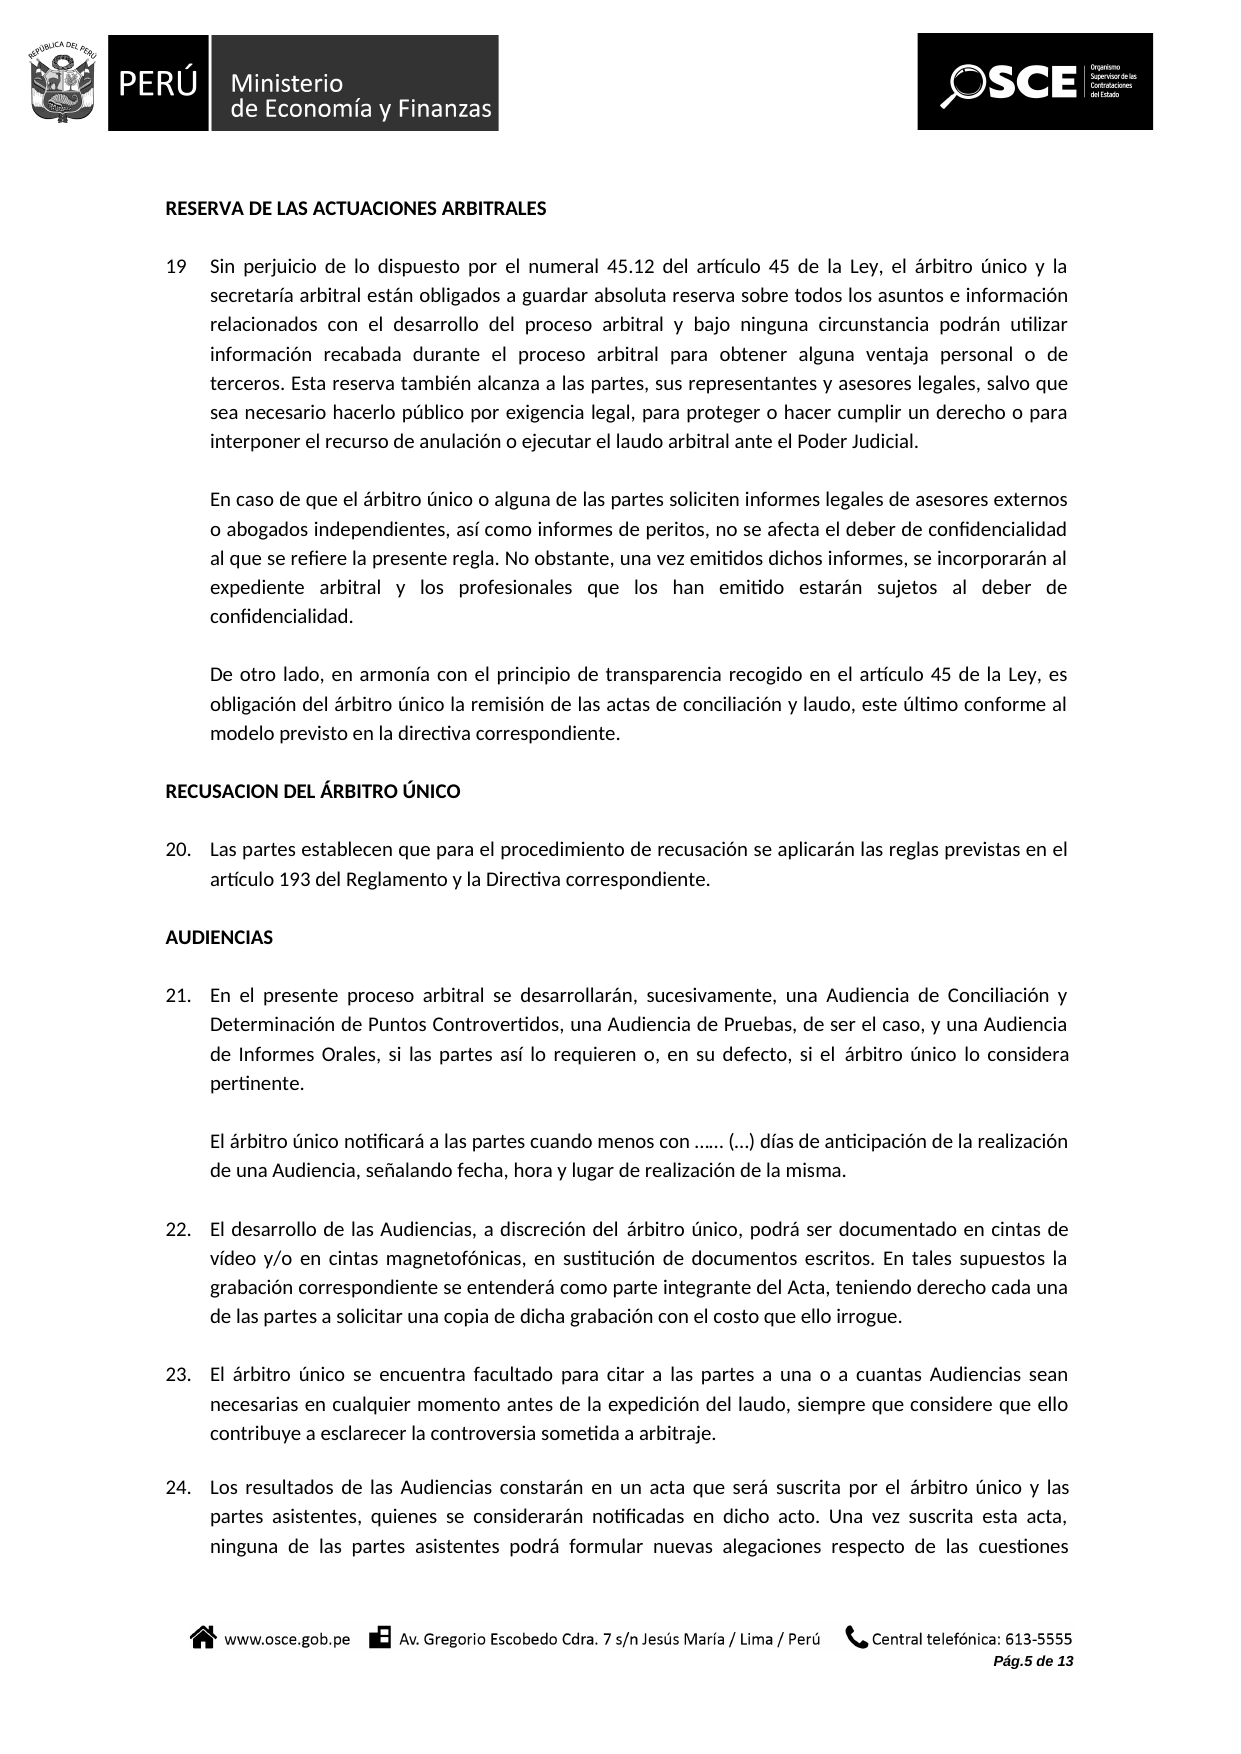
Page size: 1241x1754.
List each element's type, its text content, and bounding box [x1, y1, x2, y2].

list En el presente proceso arbitral se desarrollarán, sucesivamente, una Audiencia de Conciliación y Determinación de Puntos Controvertidos, una Audiencia de Pruebas, de ser el caso, y una Audiencia de Informes Orales, si las partes así lo requieren o, en su defecto, si el árbitro único lo considera pertinente. [165, 982, 1070, 1095]
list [165, 1474, 1070, 1558]
list Sin perjuicio de lo dispuesto por el numeral 45.12 del artículo 45 de la Ley, el árbitro único y la secretaría arbitral están obligados a guardar absoluta reserva sobre todos los asuntos e información relacionados con el desarrollo del proceso arbitral y bajo ninguna circunstancia podrán utilizar información recabada durante el proceso arbitral para obtener alguna ventaja personal o de terceros. Esta reserva también alcanza a las partes, sus representantes y asesores legales, salvo que sea necesario hacerlo público por exigencia legal, para proteger o hacer cumplir un derecho o para interponer el recurso de anulación o ejecutar el laudo arbitral ante el Poder Judicial. [165, 253, 1070, 454]
list Las partes establecen que para el procedimiento de recusación se aplicarán las reglas previstas en el artículo 193 del Reglamento y la Directiva correspondiente. [165, 837, 1070, 891]
text En caso de que el árbitro único o alguna de las partes soliciten informes legales de asesores externos o abogados independientes, así como informes de peritos, no se afecta el deber de confidencialidad al que se refiere la presente regla. No obstante, una vez emitidos dichos informes, se incorporarán al expediente arbitral y los profesionales que los han emitido estarán sujetos al deber de confidencialidad. [210, 487, 1070, 629]
text AUDIENCIAS [165, 924, 1070, 949]
picture [917, 33, 1154, 130]
picture [189, 1620, 1075, 1653]
text De otro lado, en armonía con el principio de transparencia recogido en el artículo 45 de la Ley, es obligación del árbitro único la remisión de las actas de conciliación y laudo, este último conforme al modelo previsto en la directiva correspondiente. [210, 662, 1070, 745]
text RESERVA DE LAS ACTUACIONES ARBITRALES [165, 195, 1070, 220]
list El desarrollo de las Audiencias, a discreción del árbitro único, podrá ser documentado en cintas de vídeo y/o en cintas magnetofónicas, en sustitución de documentos escritos. En tales supuestos la grabación correspondiente se entenderá como parte integrante del Acta, teniendo derecho cada una de las partes a solicitar una copia de dicha grabación con el costo que ello irrogue. [165, 1216, 1070, 1329]
text RECUSACION DEL ÁRBITRO ÚNICO [165, 778, 1070, 804]
picture [24, 35, 499, 131]
text El árbitro único notificará a las partes cuando menos con …… (…) días de anticipación de la realización de una Audiencia, señalando fecha, hora y lugar de realización de la misma. [210, 1128, 1070, 1183]
list El árbitro único se encuentra facultado para citar a las partes a una o a cuantas Audiencias sean necesarias en cualquier momento antes de la expedición del laudo, siempre que considere que ello contribuye a esclarecer la controversia sometida a arbitraje. [165, 1362, 1070, 1445]
